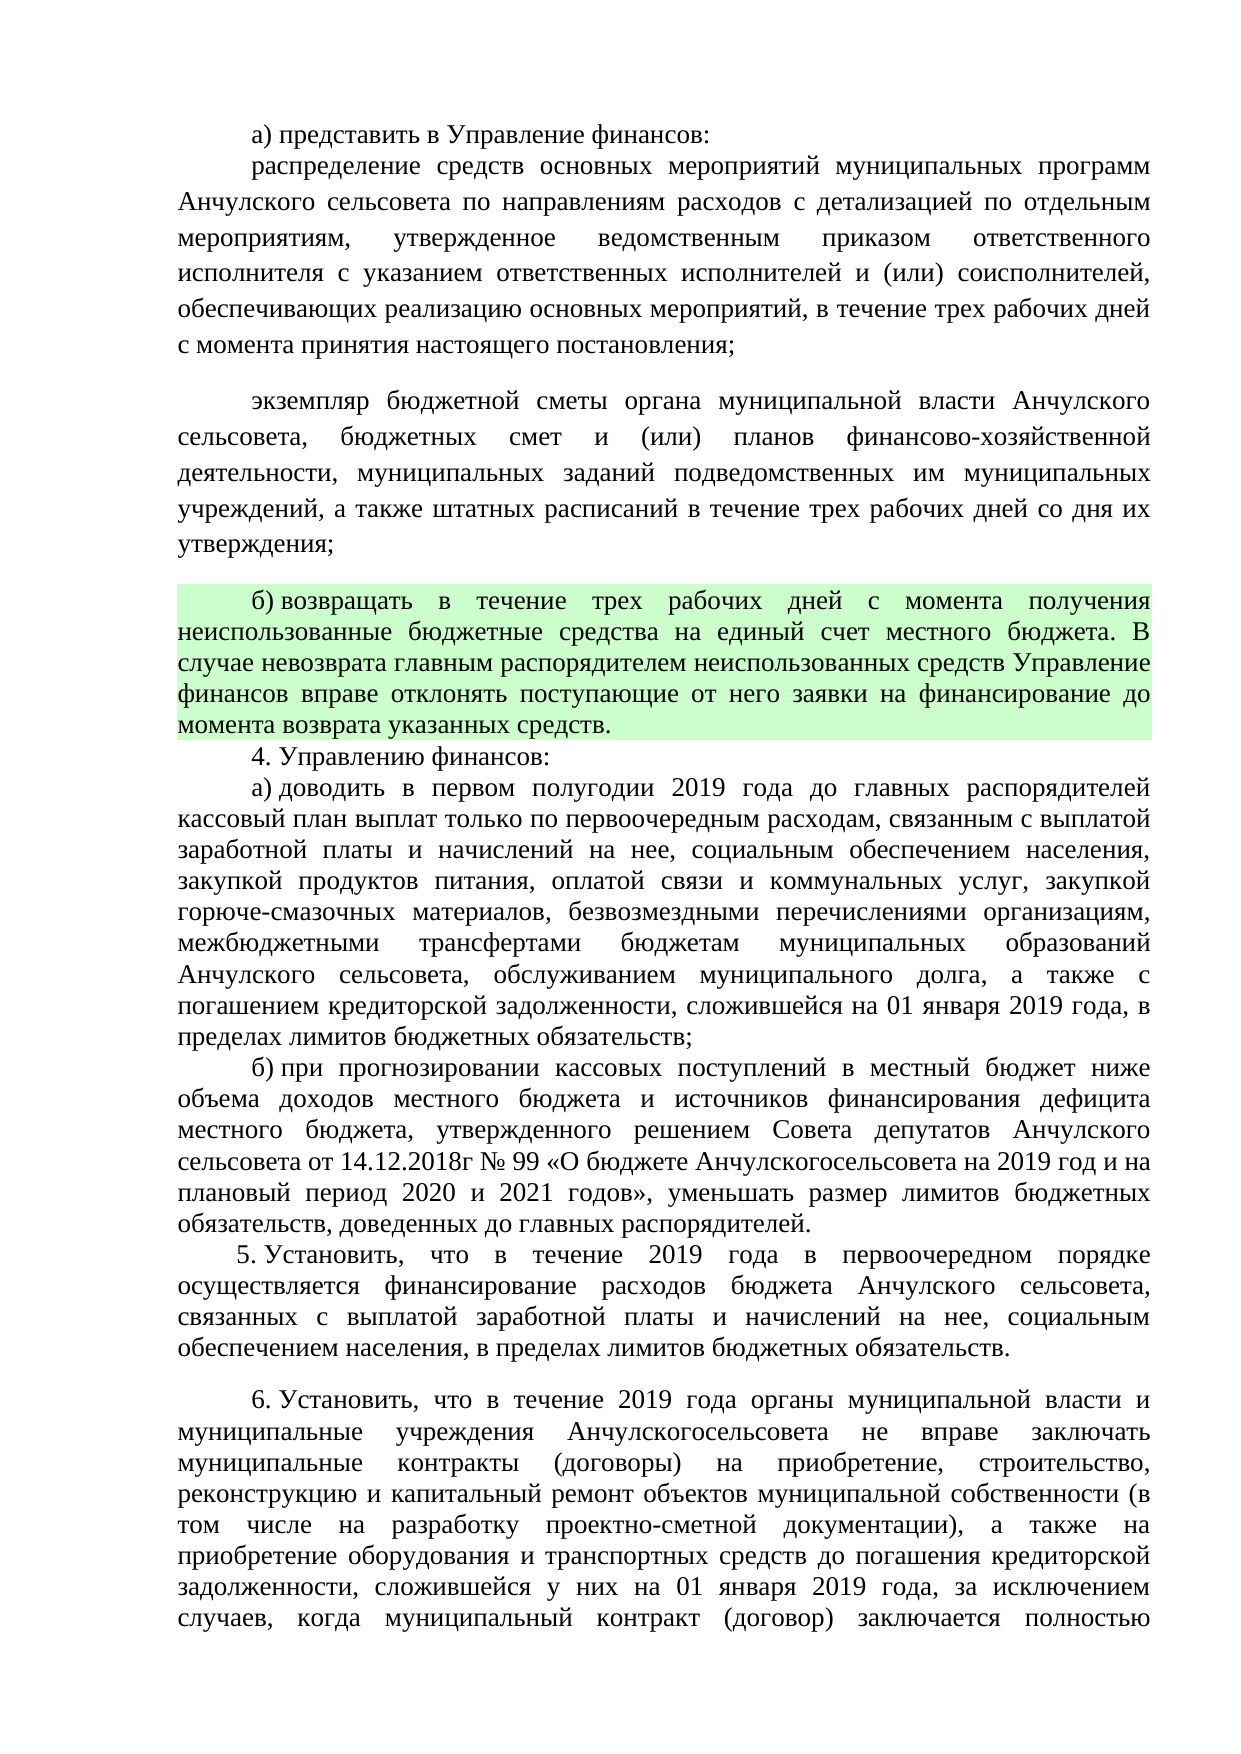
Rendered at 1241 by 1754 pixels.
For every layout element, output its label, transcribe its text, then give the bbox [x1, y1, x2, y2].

text а) представить в Управление финансов: [177, 118, 1152, 149]
text 5. Установить, что в течение 2019 года в первоочередном порядке осуществляется финансирование расходов бюджета Анчулского сельсовета, связанных с выплатой заработной платы и начислений на нее, социальным обеспечением населения, в пределах лимитов бюджетных обязательств. [177, 1238, 1152, 1363]
text распределение средств основных мероприятий муниципальных программ Анчулского сельсовета по направлениям расходов с детализацией по отдельным мероприятиям, утвержденное ведомственным приказом ответственного исполнителя с указанием ответственных исполнителей и (или) соисполнителей, обеспечивающих реализацию основных мероприятий, в течение трех рабочих дней с момента принятия настоящего постановления; [177, 149, 1152, 359]
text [177, 1383, 1152, 1633]
text а) доводить в первом полугодии 2019 года до главных распорядителей кассовый план выплат только по первоочередным расходам, связанным с выплатой заработной платы и начислений на нее, социальным обеспечением населения, закупкой продуктов питания, оплатой связи и коммунальных услуг, закупкой горюче-смазочных материалов, безвозмездными перечислениями организациям, межбюджетными трансфертами бюджетам муниципальных образований Анчулского сельсовета, обслуживанием муниципального долга, а также с погашением кредиторской задолженности, сложившейся на 01 января 2019 года, в пределах лимитов бюджетных обязательств; [177, 771, 1152, 1051]
text б) возвращать в течение трех рабочих дней с момента получения неиспользованные бюджетные средства на единый счет местного бюджета. В случае невозврата главным распорядителем неиспользованных средств Управление финансов вправе отклонять поступающие от него заявки на финансирование до момента возврата указанных средств. [177, 584, 1152, 740]
text экземпляр бюджетной сметы органа муниципальной власти Анчулского сельсовета, бюджетных смет и (или) планов финансово-хозяйственной деятельности, муниципальных заданий подведомственных им муниципальных учреждений, а также штатных расписаний в течение трех рабочих дней со дня их утверждения; [177, 384, 1152, 558]
text 4. Управлению финансов: [177, 740, 1152, 771]
text б) при прогнозировании кассовых поступлений в местный бюджет ниже объема доходов местного бюджета и источников финансирования дефицита местного бюджета, утвержденного решением Совета депутатов Анчулского сельсовета от 14.12.2018г № 99 «О бюджете Анчулскогосельсовета на 2019 год и на плановый период 2020 и 2021 годов», уменьшать размер лимитов бюджетных обязательств, доведенных до главных распорядителей. [177, 1051, 1152, 1238]
